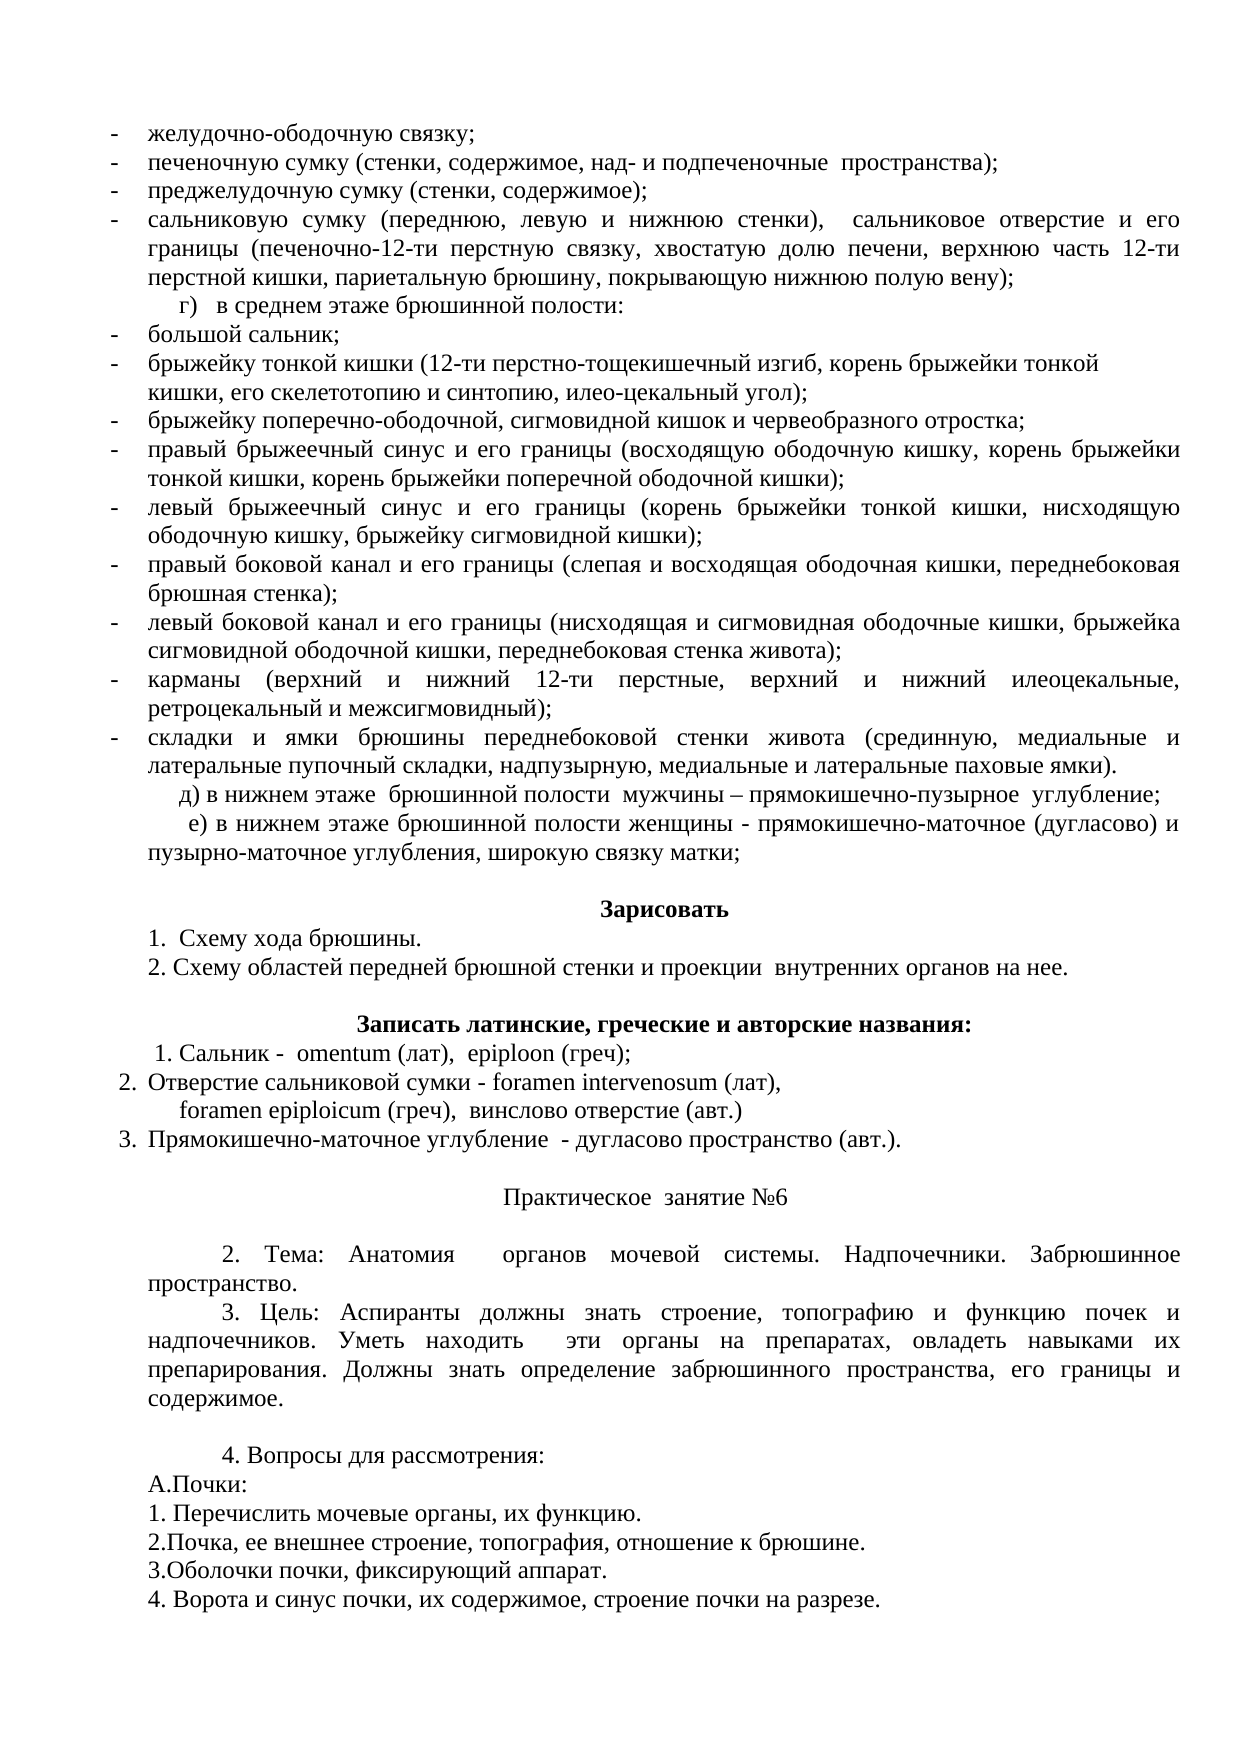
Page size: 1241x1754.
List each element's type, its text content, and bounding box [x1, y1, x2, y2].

text 2. Тема: Анатомия органов мочевой системы. Надпочечники. Забрюшинное пространство. [148, 1239, 1181, 1297]
text 1. Перечислить мочевые органы, их функцию. [148, 1498, 1181, 1527]
list 2. Схему областей передней брюшной стенки и проекции внутренних органов на нее. [148, 952, 1181, 981]
text г) в среднем этаже брюшинной полости: [148, 291, 1181, 319]
list Прямокишечно-маточное углубление - дугласово пространство (авт.). [118, 1124, 1181, 1153]
text д) в нижнем этаже брюшинной полости мужчины – прямокишечно-пузырное углубление; [148, 779, 1181, 808]
list левый брыжеечный синус и его границы (корень брыжейки тонкой кишки, нисходящую ободочную кишку, брыжейку сигмовидной кишки); [110, 492, 1181, 549]
list складки и ямки брюшины переднебоковой стенки живота (срединную, медиальные и латеральные пупочный складки, надпузырную, медиальные и латеральные паховые ямки). [110, 722, 1181, 779]
text 4. Вопросы для рассмотрения: [148, 1441, 1181, 1469]
list 1. Схему хода брюшины. [148, 923, 1181, 952]
text Практическое занятие №6 [148, 1182, 1181, 1211]
list Записать латинские, греческие и авторские названия: [148, 1009, 1181, 1038]
list Отверстие сальниковой сумки - foramen intervenosum (лат), [118, 1067, 1181, 1096]
list 1. Сальник - omentum (лат), epiploon (греч); [148, 1038, 1181, 1067]
list большой сальник; [110, 319, 1181, 348]
text 4. Ворота и синус почки, их содержимое, строение почки на разрезе. [148, 1584, 1181, 1613]
list печеночную сумку (стенки, содержимое, над- и подпеченочные пространства); [110, 147, 1181, 176]
text А.Почки: [148, 1469, 1181, 1498]
text foramen epiploicum (греч), винслово отверстие (авт.) [148, 1096, 1181, 1124]
list правый брыжеечный синус и его границы (восходящую ободочную кишку, корень брыжейки тонкой кишки, корень брыжейки поперечной ободочной кишки); [110, 434, 1181, 492]
text 2.Почка, ее внешнее строение, топография, отношение к брюшине. [148, 1527, 1181, 1556]
list карманы (верхний и нижний 12-ти перстные, верхний и нижний илеоцекальные, ретроцекальный и межсигмовидный); [110, 664, 1181, 722]
text 3.Оболочки почки, фиксирующий аппарат. [148, 1556, 1181, 1584]
list левый боковой канал и его границы (нисходящая и сигмовидная ободочные кишки, брыжейка сигмовидной ободочной кишки, переднебоковая стенка живота); [110, 607, 1181, 664]
list брыжейку тонкой кишки (12-ти перстно-тощекишечный изгиб, корень брыжейки тонкой кишки, его скелетотопию и синтопию, илео-цекальный угол); [110, 348, 1181, 406]
list Зарисовать [148, 894, 1181, 923]
list е) в нижнем этаже брюшинной полости женщины - прямокишечно-маточное (дугласово) и пузырно-маточное углубления, широкую связку матки; [148, 808, 1181, 866]
text 3. Цель: Аспиранты должны знать строение, топографию и функцию почек и надпочечников. Уметь находить эти органы на препаратах, овладеть навыками их препарирования. Должны знать определение забрюшинного пространства, его границы и содержимое. [148, 1297, 1181, 1412]
list правый боковой канал и его границы (слепая и восходящая ободочная кишки, переднебоковая брюшная стенка); [110, 549, 1181, 607]
list брыжейку поперечно-ободочной, сигмовидной кишок и червеобразного отростка; [110, 406, 1181, 434]
list преджелудочную сумку (стенки, содержимое); [110, 176, 1181, 204]
list желудочно-ободочную связку; [110, 118, 1181, 147]
list сальниковую сумку (переднюю, левую и нижнюю стенки), сальниковое отверстие и его границы (печеночно-12-ти перстную связку, хвостатую долю печени, верхнюю часть 12-ти перстной кишки, париетальную брюшину, покрывающую нижнюю полую вену); [110, 204, 1181, 291]
